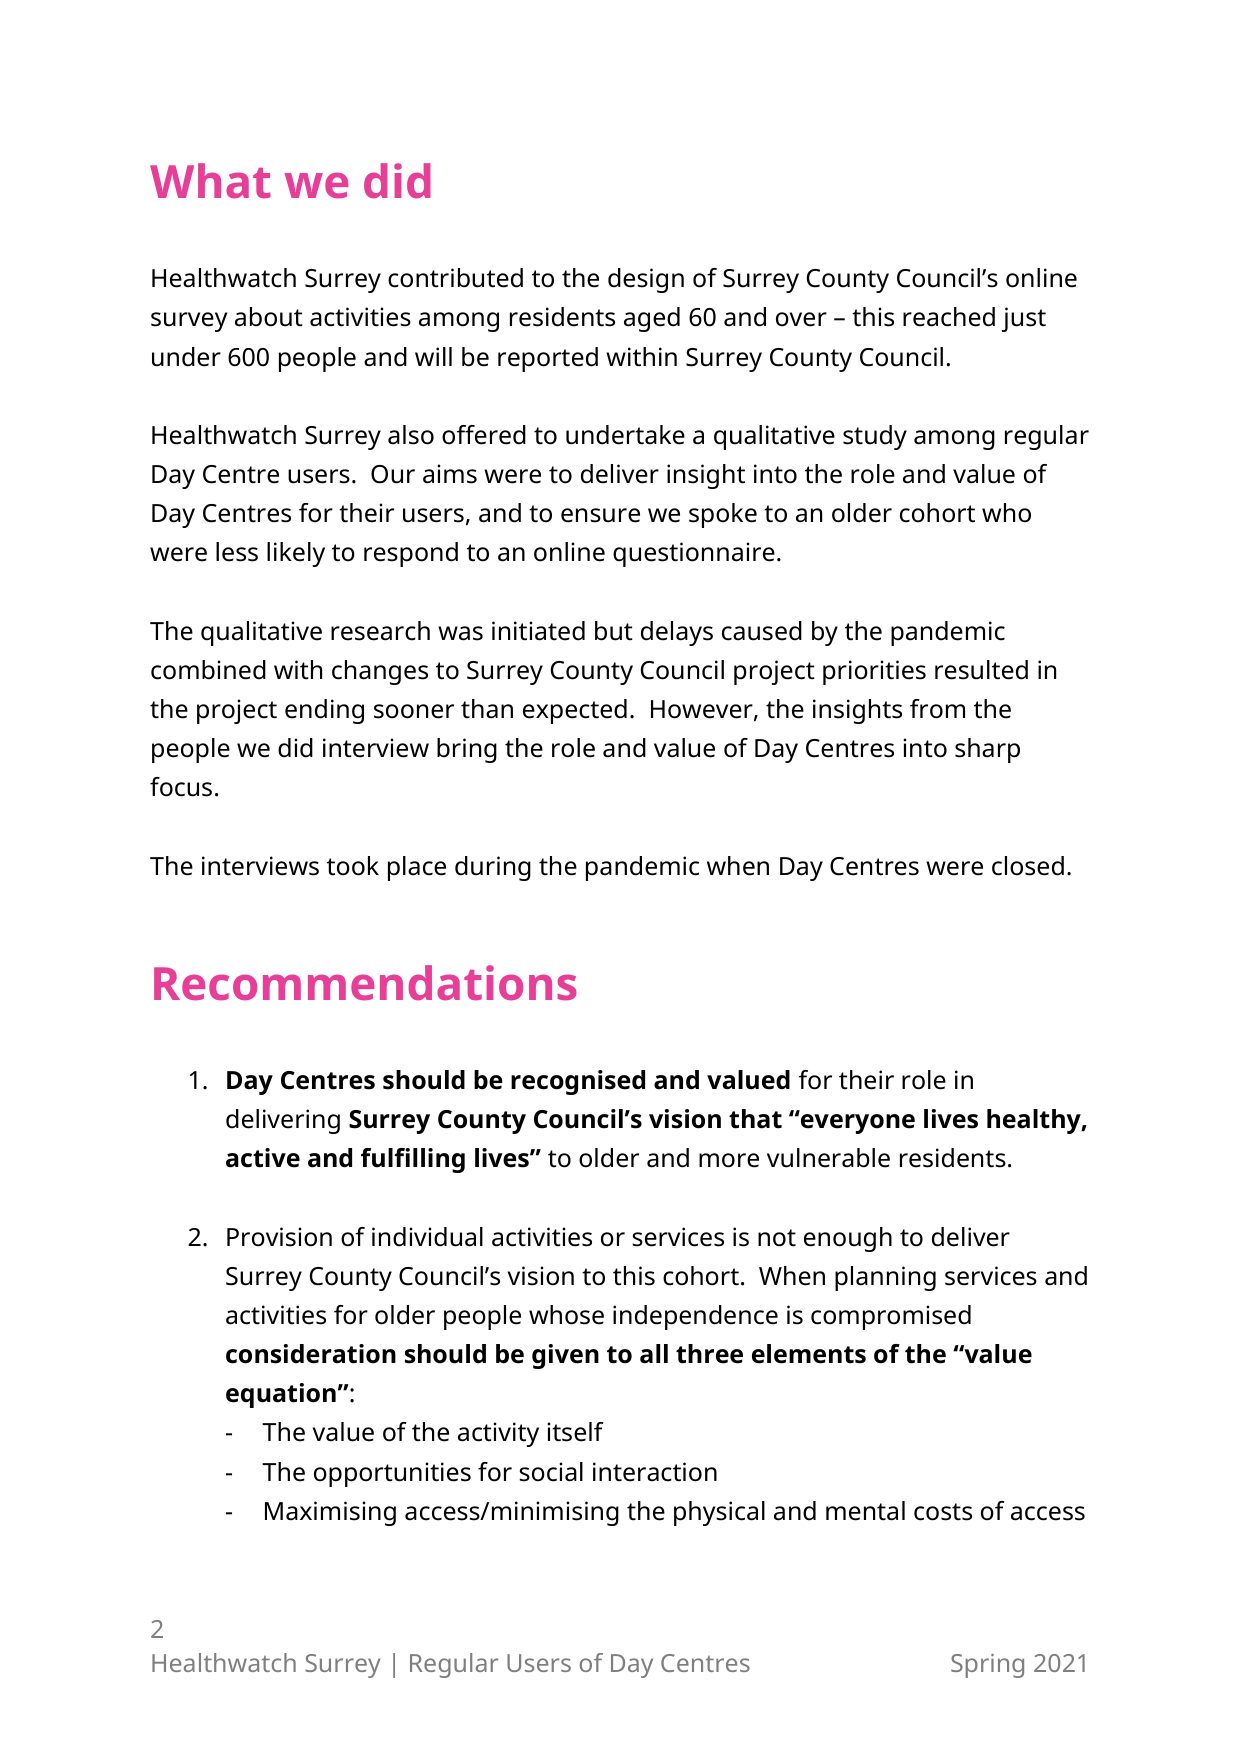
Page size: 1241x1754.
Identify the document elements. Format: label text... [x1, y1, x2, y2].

subtitle What we did [150, 150, 1090, 212]
list Day Centres should be recognised and valued for their role in delivering Surrey County Council’s vision that “everyone lives healthy, active and fulfilling lives” to older and more vulnerable residents. [187, 1062, 1090, 1175]
text The qualitative research was initiated but delays caused by the pandemic combined with changes to Surrey County Council project priorities resulted in the project ending sooner than expected. However, the insights from the people we did interview bring the role and value of Day Centres into sharp focus. [150, 613, 1090, 804]
text Healthwatch Surrey contributed to the design of Surrey County Council’s online survey about activities among residents aged 60 and over – this reached just under 600 people and will be reported within Surrey County Council. [150, 261, 1090, 373]
list The opportunities for social interaction [225, 1454, 1090, 1488]
text Healthwatch Surrey also offered to undertake a qualitative study among regular Day Centre users. Our aims were to deliver insight into the role and value of Day Centres for their users, and to ensure we spoke to an older cohort who were less likely to respond to an online questionnaire. [150, 417, 1090, 569]
list The value of the activity itself [225, 1415, 1090, 1449]
subtitle Recommendations [150, 952, 1090, 1014]
list Maximising access/minimising the physical and mental costs of access [225, 1493, 1090, 1527]
text The interviews took place during the pandemic when Day Centres were closed. [150, 848, 1090, 882]
list Provision of individual activities or services is not enough to deliver Surrey County Council’s vision to this cohort. When planning services and activities for older people whose independence is compromised consideration should be given to all three elements of the “value equation”: [187, 1219, 1090, 1410]
